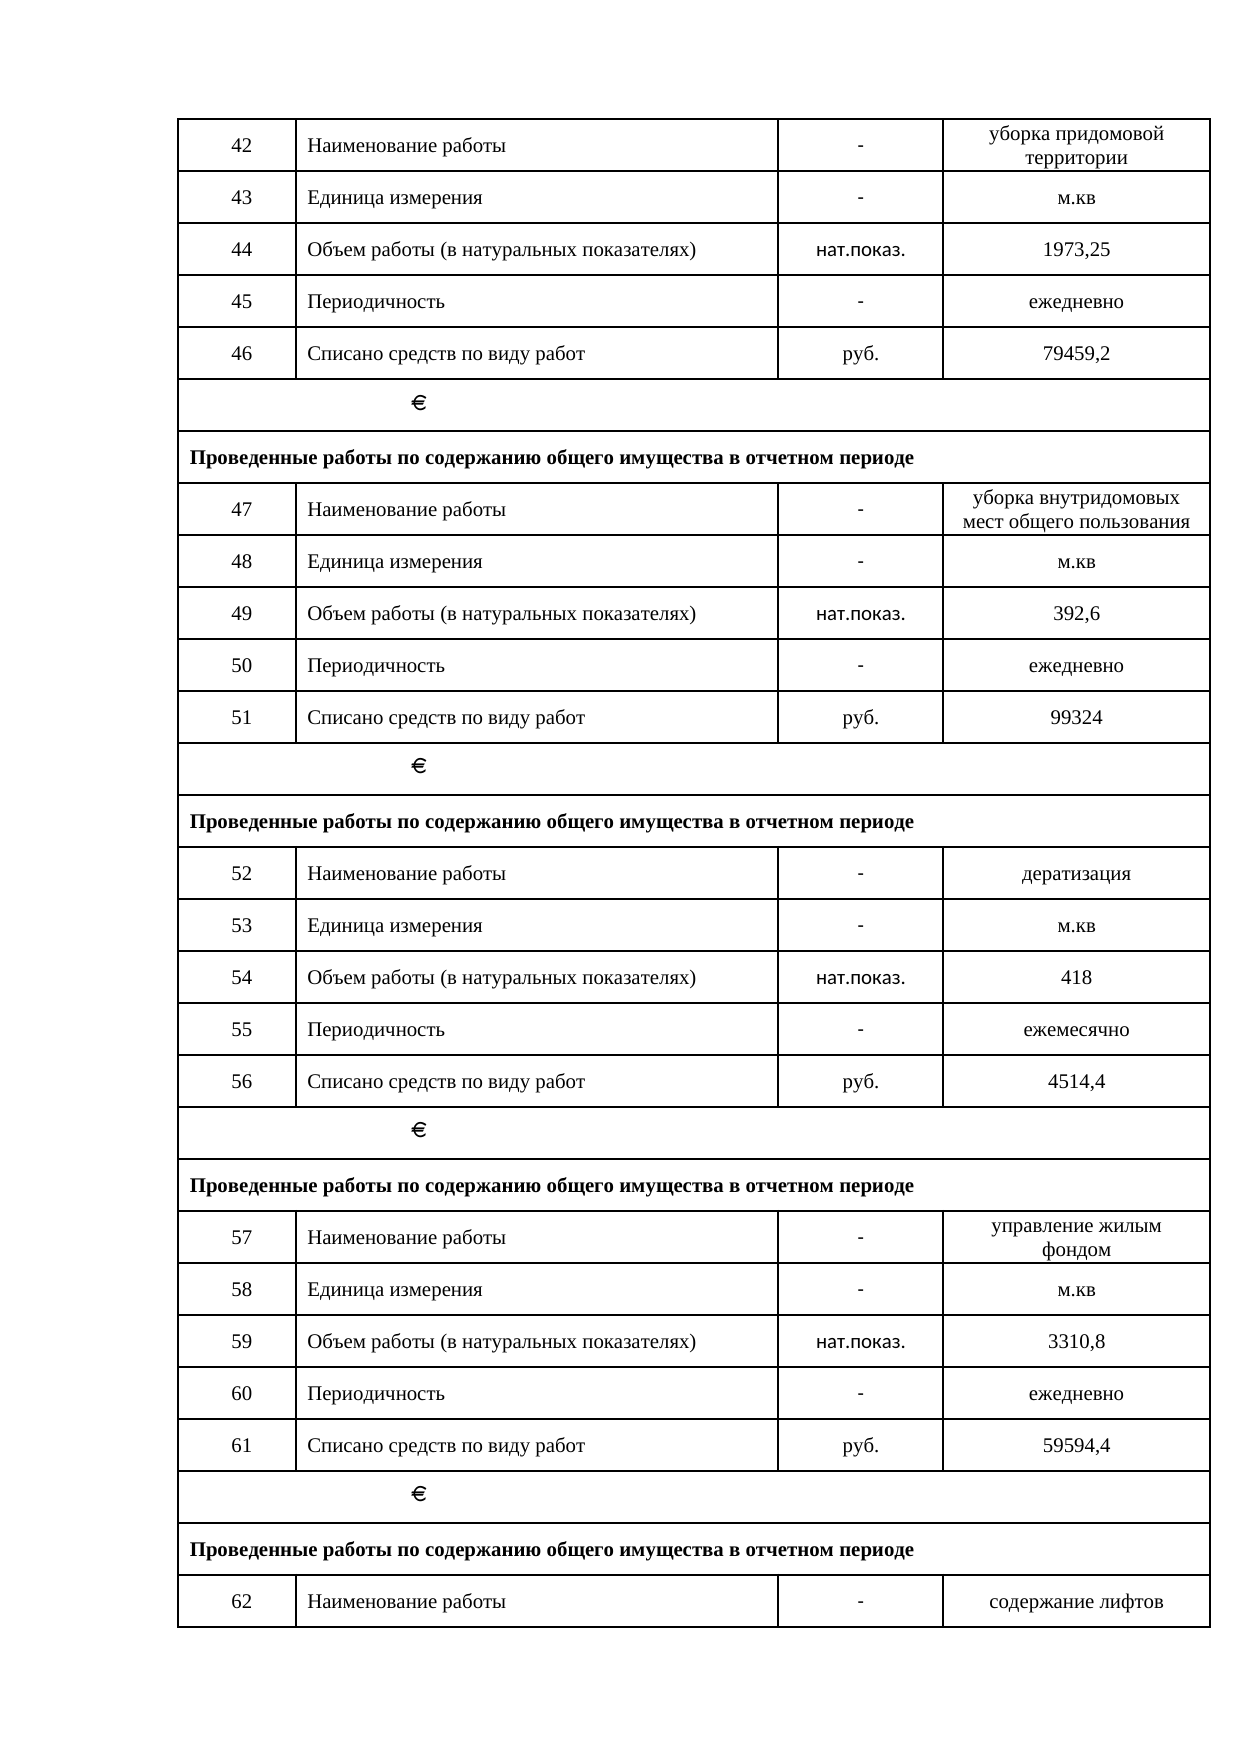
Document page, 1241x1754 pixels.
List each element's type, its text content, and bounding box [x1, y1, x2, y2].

table_cell ежедневно [944, 1368, 1209, 1418]
table_cell Списано средств по виду работ [297, 692, 777, 742]
table_cell [943, 1472, 1209, 1522]
table_cell Проведенные работы по содержанию общего имущества в отчетном периоде [179, 1160, 1209, 1210]
table_cell Единица измерения [297, 1264, 777, 1314]
table_cell - [779, 1576, 942, 1626]
table_cell - [779, 536, 942, 586]
table_cell Списано средств по виду работ [297, 1056, 777, 1106]
table_cell [296, 1108, 778, 1158]
table_cell руб. [779, 1056, 942, 1106]
table_cell Проведенные работы по содержанию общего имущества в отчетном периоде [179, 796, 1209, 846]
table_cell Наименование работы [297, 848, 777, 898]
table_cell 59594,4 [944, 1420, 1209, 1469]
table_cell 4514,4 [944, 1056, 1209, 1106]
table_cell руб. [779, 692, 942, 742]
table_cell - [779, 1368, 942, 1418]
table_cell 52 [179, 848, 295, 898]
table_cell 43 [179, 172, 295, 222]
table_cell [179, 380, 296, 430]
table_cell 58 [179, 1264, 295, 1314]
table_cell [943, 1108, 1209, 1158]
table_cell - [779, 1264, 942, 1314]
table_cell Единица измерения [297, 900, 777, 950]
table_cell Периодичность [297, 640, 777, 690]
table_cell 44 [179, 224, 295, 274]
table_cell 60 [179, 1368, 295, 1418]
table_cell нат.показ. [779, 588, 942, 638]
table_cell - [779, 120, 942, 170]
table_cell 59 [179, 1316, 295, 1366]
table_cell Единица измерения [297, 536, 777, 586]
table_cell м.кв [944, 900, 1209, 950]
table_cell 48 [179, 536, 295, 586]
table_cell 54 [179, 952, 295, 1002]
table_cell 79459,2 [944, 328, 1209, 378]
table_cell - [779, 276, 942, 326]
table_cell 62 [179, 1576, 295, 1626]
table_cell [778, 744, 943, 794]
table_cell [296, 744, 778, 794]
table_cell Наименование работы [297, 120, 777, 170]
table_cell уборка придомовой территории [944, 120, 1209, 170]
table_cell содержание лифтов [944, 1576, 1209, 1626]
table_cell - [779, 1212, 942, 1262]
table_cell 45 [179, 276, 295, 326]
table_cell 392,6 [944, 588, 1209, 638]
table_cell дератизация [944, 848, 1209, 898]
table_cell нат.показ. [779, 224, 942, 274]
table_cell [943, 380, 1209, 430]
table_cell [296, 1472, 778, 1522]
table_cell 3310,8 [944, 1316, 1209, 1366]
table_cell 42 [179, 120, 295, 170]
table_cell нат.показ. [779, 1316, 942, 1366]
table_cell Списано средств по виду работ [297, 1420, 777, 1469]
table_cell [179, 1108, 296, 1158]
table_cell ежедневно [944, 640, 1209, 690]
table_cell ежедневно [944, 276, 1209, 326]
table_cell Периодичность [297, 1368, 777, 1418]
table_cell Периодичность [297, 276, 777, 326]
table_cell [778, 1472, 943, 1522]
table_cell 53 [179, 900, 295, 950]
table_cell [296, 380, 778, 430]
table_cell Проведенные работы по содержанию общего имущества в отчетном периоде [179, 432, 1209, 482]
table_cell 47 [179, 484, 295, 534]
table_cell [179, 1472, 296, 1522]
table_cell Периодичность [297, 1004, 777, 1054]
table_cell руб. [779, 1420, 942, 1469]
table_cell - [779, 1004, 942, 1054]
table_cell [943, 744, 1209, 794]
table_cell 50 [179, 640, 295, 690]
table_cell 1973,25 [944, 224, 1209, 274]
table_cell Объем работы (в натуральных показателях) [297, 1316, 777, 1366]
table_cell Наименование работы [297, 1212, 777, 1262]
table_cell м.кв [944, 1264, 1209, 1314]
table_cell уборка внутридомовых мест общего пользования [944, 484, 1209, 534]
table_cell [778, 1108, 943, 1158]
table_cell руб. [779, 328, 942, 378]
table_cell Наименование работы [297, 484, 777, 534]
table_cell Наименование работы [297, 1576, 777, 1626]
table_cell 57 [179, 1212, 295, 1262]
table_cell Списано средств по виду работ [297, 328, 777, 378]
table_cell - [779, 900, 942, 950]
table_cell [179, 1524, 1209, 1573]
table_cell 99324 [944, 692, 1209, 742]
table_cell Единица измерения [297, 172, 777, 222]
table_cell 55 [179, 1004, 295, 1054]
table_cell 46 [179, 328, 295, 378]
table_cell - [779, 640, 942, 690]
table_cell 51 [179, 692, 295, 742]
table_cell [778, 380, 943, 430]
table_cell - [779, 848, 942, 898]
table_cell ежемесячно [944, 1004, 1209, 1054]
table_cell управление жилым фондом [944, 1212, 1209, 1262]
table_cell - [779, 484, 942, 534]
table_cell 49 [179, 588, 295, 638]
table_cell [297, 224, 777, 274]
table_cell Объем работы (в натуральных показателях) [297, 588, 777, 638]
table_cell Объем работы (в натуральных показателях) [297, 952, 777, 1002]
table_cell - [779, 172, 942, 222]
table_cell м.кв [944, 536, 1209, 586]
table_cell м.кв [944, 172, 1209, 222]
table_cell нат.показ. [779, 952, 942, 1002]
table_cell 56 [179, 1056, 295, 1106]
table_cell 418 [944, 952, 1209, 1002]
table_cell 61 [179, 1420, 295, 1469]
table_cell [179, 744, 296, 794]
